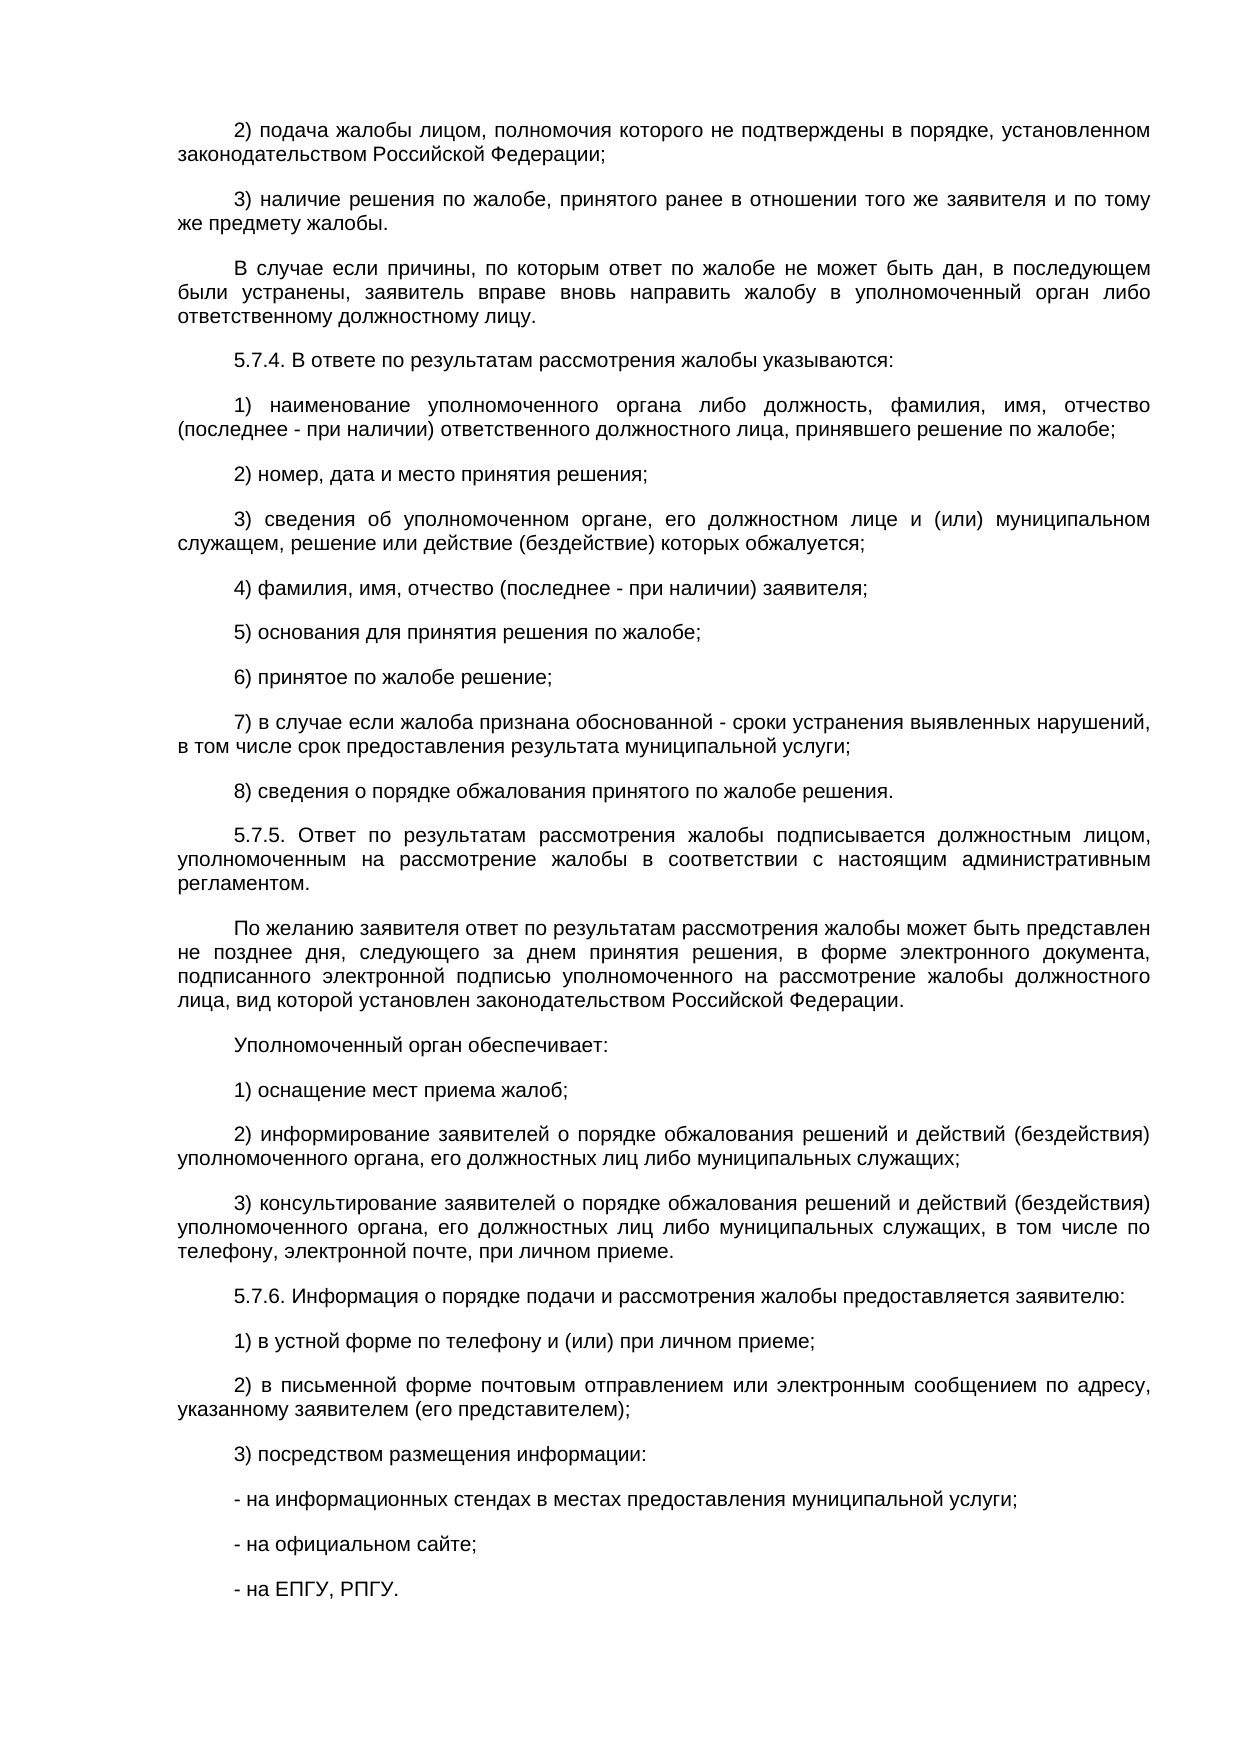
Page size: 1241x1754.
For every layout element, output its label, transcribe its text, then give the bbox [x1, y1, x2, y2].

text 3) посредством размещения информации: [177, 1442, 1152, 1466]
text 2) подача жалобы лицом, полномочия которого не подтверждены в порядке, установленном законодательством Российской Федерации; [177, 118, 1152, 166]
text 3) сведения об уполномоченном органе, его должностном лице и (или) муниципальном служащем, решение или действие (бездействие) которых обжалуется; [177, 507, 1152, 554]
text 5.7.4. В ответе по результатам рассмотрения жалобы указываются: [177, 348, 1152, 372]
text 8) сведения о порядке обжалования принятого по жалобе решения. [177, 778, 1152, 802]
text 2) в письменной форме почтовым отправлением или электронным сообщением по адресу, указанному заявителем (его представителем); [177, 1373, 1152, 1421]
text 6) принятое по жалобе решение; [177, 665, 1152, 689]
text - на информационных стендах в местах предоставления муниципальной услуги; [177, 1487, 1152, 1511]
text 5) основания для принятия решения по жалобе; [177, 620, 1152, 644]
text 5.7.6. Информация о порядке подачи и рассмотрения жалобы предоставляется заявителю: [177, 1284, 1152, 1308]
text 1) в устной форме по телефону и (или) при личном приеме; [177, 1328, 1152, 1352]
text Уполномоченный орган обеспечивает: [177, 1033, 1152, 1057]
text В случае если причины, по которым ответ по жалобе не может быть дан, в последующем были устранены, заявитель вправе вновь направить жалобу в уполномоченный орган либо ответственному должностному лицу. [177, 256, 1152, 327]
text 5.7.5. Ответ по результатам рассмотрения жалобы подписывается должностным лицом, уполномоченным на рассмотрение жалобы в соответствии с настоящим административным регламентом. [177, 823, 1152, 895]
text 3) наличие решения по жалобе, принятого ранее в отношении того же заявителя и по тому же предмету жалобы. [177, 187, 1152, 235]
text 1) оснащение мест приема жалоб; [177, 1077, 1152, 1101]
text 1) наименование уполномоченного органа либо должность, фамилия, имя, отчество (последнее - при наличии) ответственного должностного лица, принявшего решение по жалобе; [177, 393, 1152, 441]
text 2) информирование заявителей о порядке обжалования решений и действий (бездействия) уполномоченного органа, его должностных лиц либо муниципальных служащих; [177, 1122, 1152, 1170]
text 3) консультирование заявителей о порядке обжалования решений и действий (бездействия) уполномоченного органа, его должностных лиц либо муниципальных служащих, в том числе по телефону, электронной почте, при личном приеме. [177, 1191, 1152, 1263]
text 2) номер, дата и место принятия решения; [177, 462, 1152, 486]
text 4) фамилия, имя, отчество (последнее - при наличии) заявителя; [177, 575, 1152, 599]
text 7) в случае если жалоба признана обоснованной - сроки устранения выявленных нарушений, в том числе срок предоставления результата муниципальной услуги; [177, 710, 1152, 758]
text - на ЕПГУ, РПГУ. [177, 1576, 1152, 1600]
text - на официальном сайте; [177, 1532, 1152, 1556]
text По желанию заявителя ответ по результатам рассмотрения жалобы может быть представлен не позднее дня, следующего за днем принятия решения, в форме электронного документа, подписанного электронной подписью уполномоченного на рассмотрение жалобы должностного лица, вид которой установлен законодательством Российской Федерации. [177, 916, 1152, 1012]
